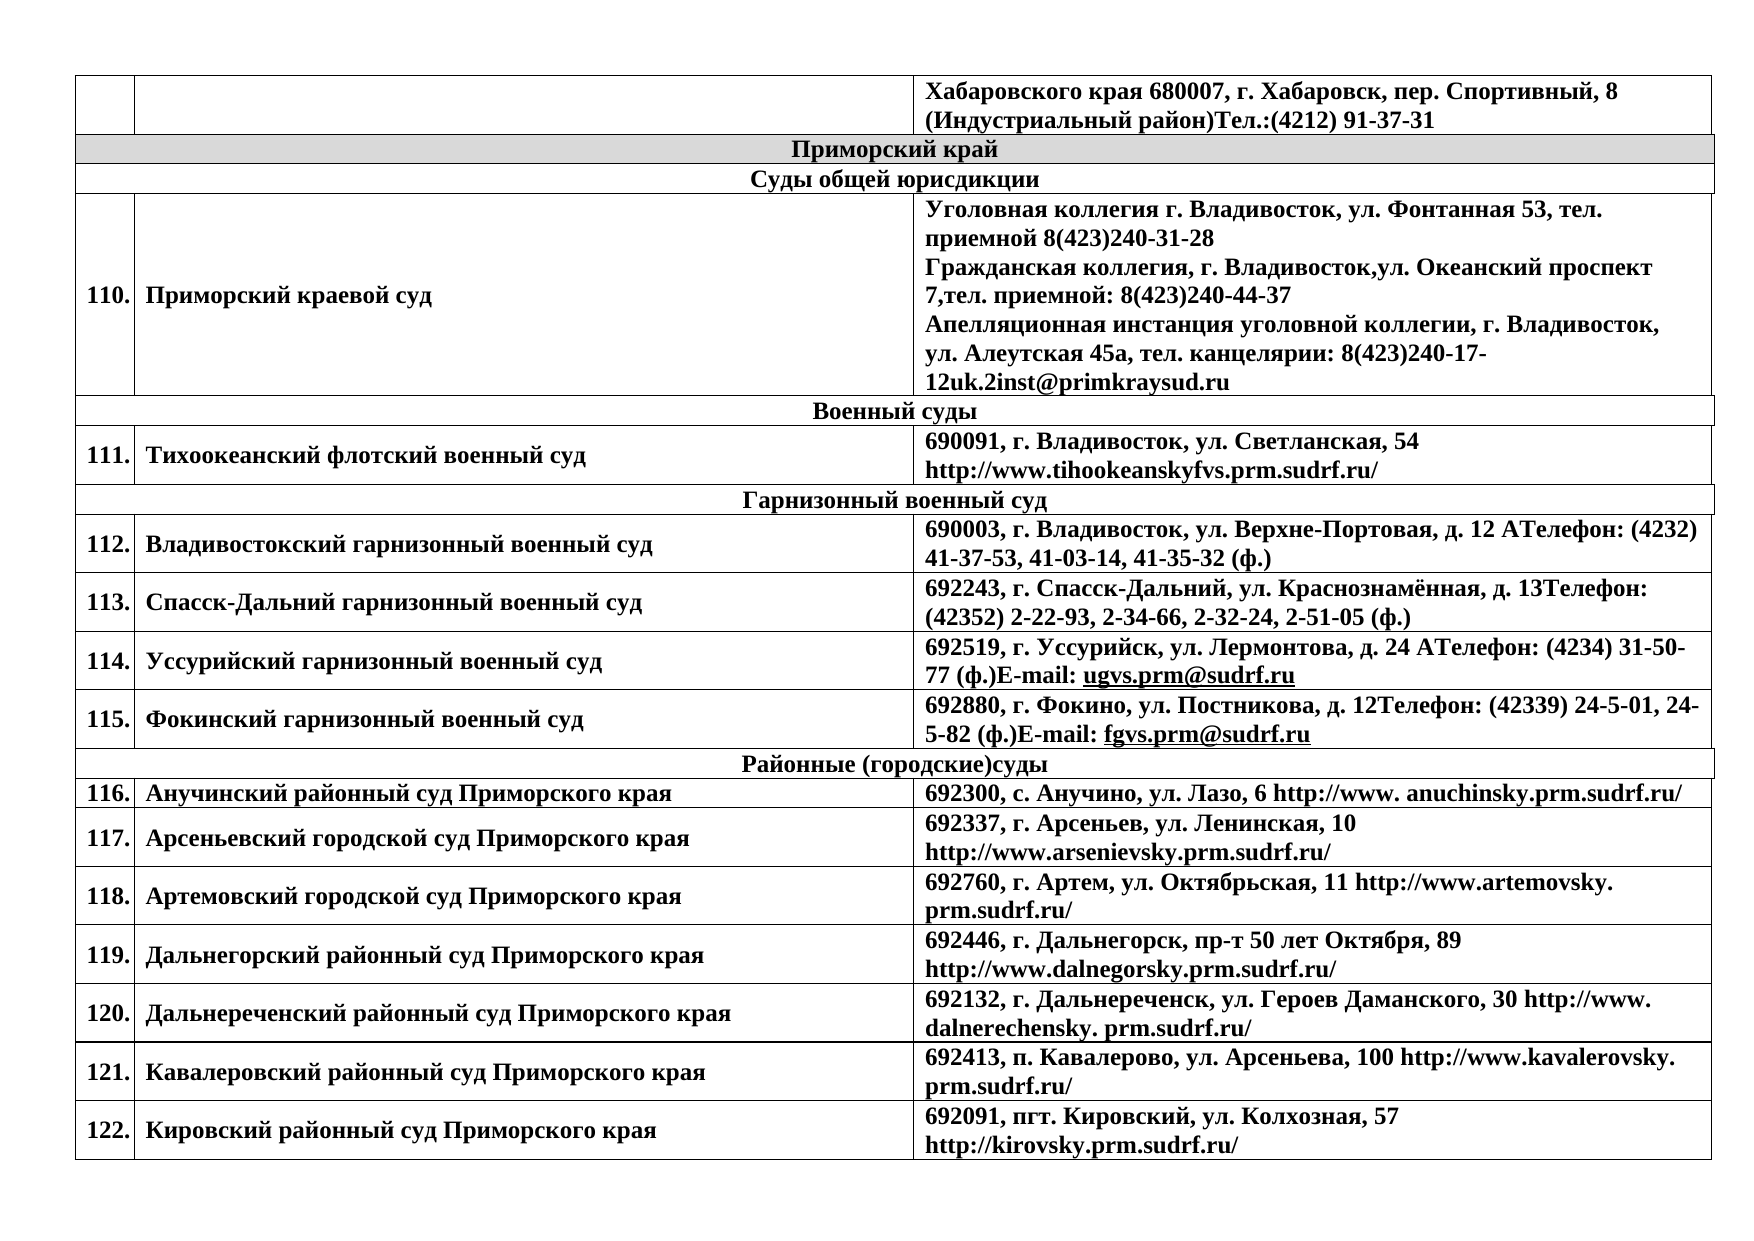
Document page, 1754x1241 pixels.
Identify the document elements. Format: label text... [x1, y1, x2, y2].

table_cell [76, 1101, 134, 1158]
table_cell Анучинский районный суд Приморского края [135, 779, 913, 807]
table_cell Кавалеровский районный суд Приморского края [135, 1043, 913, 1100]
table_cell 692519, г. Уссурийск, ул. Лермонтова, д. 24 АТелефон: (4234) 31-50-77 (ф.)E-mail: ugvs.prm@sudrf.ru [914, 632, 1711, 689]
table_cell [76, 984, 134, 1041]
table_cell Районные (городские)суды [76, 749, 1714, 777]
table_cell Владивостокский гарнизонный военный суд [135, 515, 913, 572]
table_cell [76, 808, 134, 866]
table_cell Гарнизонный военный суд [76, 485, 1714, 513]
table_cell Тихоокеанский флотский военный суд [135, 426, 913, 484]
table_cell 692091, пгт. Кировский, ул. Колхозная, 57 http://kirovsky.prm.sudrf.ru/ [914, 1101, 1711, 1158]
table_cell Дальнегорский районный суд Приморского края [135, 925, 913, 983]
table_cell [76, 779, 134, 807]
table_cell Артемовский городской суд Приморского края [135, 867, 913, 924]
table_cell Фокинский гарнизонный военный суд [135, 690, 913, 748]
table_cell [76, 76, 134, 133]
table_cell Военный суды [76, 396, 1714, 425]
table_cell Арсеньевский городской суд Приморского края [135, 808, 913, 866]
table_cell Приморский краевой суд [135, 194, 913, 395]
table_cell [76, 632, 134, 689]
table_cell 692413, п. Кавалерово, ул. Арсеньева, 100 http://www.kavalerovsky. prm.sudrf.ru/ [914, 1043, 1711, 1100]
table_cell [76, 426, 134, 484]
table_cell [76, 194, 134, 395]
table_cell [914, 76, 1711, 133]
table_cell 692446, г. Дальнегорск, пр-т 50 лет Октября, 89 http://www.dalnegorsky.prm.sudrf.ru/ [914, 925, 1711, 983]
table_cell [76, 867, 134, 924]
table_cell 692337, г. Арсеньев, ул. Ленинская, 10 http://www.arsenievsky.prm.sudrf.ru/ [914, 808, 1711, 866]
table_cell 692243, г. Спасск-Дальний, ул. Краснознамённая, д. 13Телефон: (42352) 2-22-93, 2-34-66, 2-32-24, 2-51-05 (ф.) [914, 573, 1711, 631]
table_cell Уголовная коллегия г. Владивосток, ул. Фонтанная 53, тел. приемной 8(423)240-31-28 Гражданская коллегия, г. Владивосток,ул. Океанский проспект 7,тел. приемной: 8(423)240-44-37 Апелляционная инстанция уголовной коллегии, г. Владивосток, ул. Алеутская 45а, тел. канцелярии: 8(423)240-17-12uk.2inst@primkraysud.ru [914, 194, 1711, 395]
table_cell Спасск-Дальний гарнизонный военный суд [135, 573, 913, 631]
table_cell 692880, г. Фокино, ул. Постникова, д. 12Телефон: (42339) 24-5-01, 24-5-82 (ф.)E-mail: fgvs.prm@sudrf.ru [914, 690, 1711, 748]
table_cell [76, 925, 134, 983]
table_cell Уссурийский гарнизонный военный суд [135, 632, 913, 689]
table_cell [76, 690, 134, 748]
table_cell Приморский край [76, 135, 1714, 163]
table_cell Дальнереченский районный суд Приморского края [135, 984, 913, 1041]
table_cell [76, 573, 134, 631]
table_cell [76, 1043, 134, 1100]
table_cell Суды общей юрисдикции [76, 164, 1714, 193]
table_cell Кировский районный суд Приморского края [135, 1101, 913, 1158]
table_cell 692760, г. Артем, ул. Октябрьская, 11 http://www.artemovsky. prm.sudrf.ru/ [914, 867, 1711, 924]
table_cell 692300, с. Анучино, ул. Лазо, 6 http://www. anuchinsky.prm.sudrf.ru/ [914, 779, 1711, 807]
table_cell 690003, г. Владивосток, ул. Верхне-Портовая, д. 12 АТелефон: (4232) 41-37-53, 41-03-14, 41-35-32 (ф.) [914, 515, 1711, 572]
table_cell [135, 76, 913, 133]
table_cell [76, 515, 134, 572]
table_cell 692132, г. Дальнереченск, ул. Героев Даманского, 30 http://www. dalnerechensky. prm.sudrf.ru/ [914, 984, 1711, 1041]
table_cell 690091, г. Владивосток, ул. Светланская, 54 http://www.tihookeanskyfvs.prm.sudrf.ru/ [914, 426, 1711, 484]
